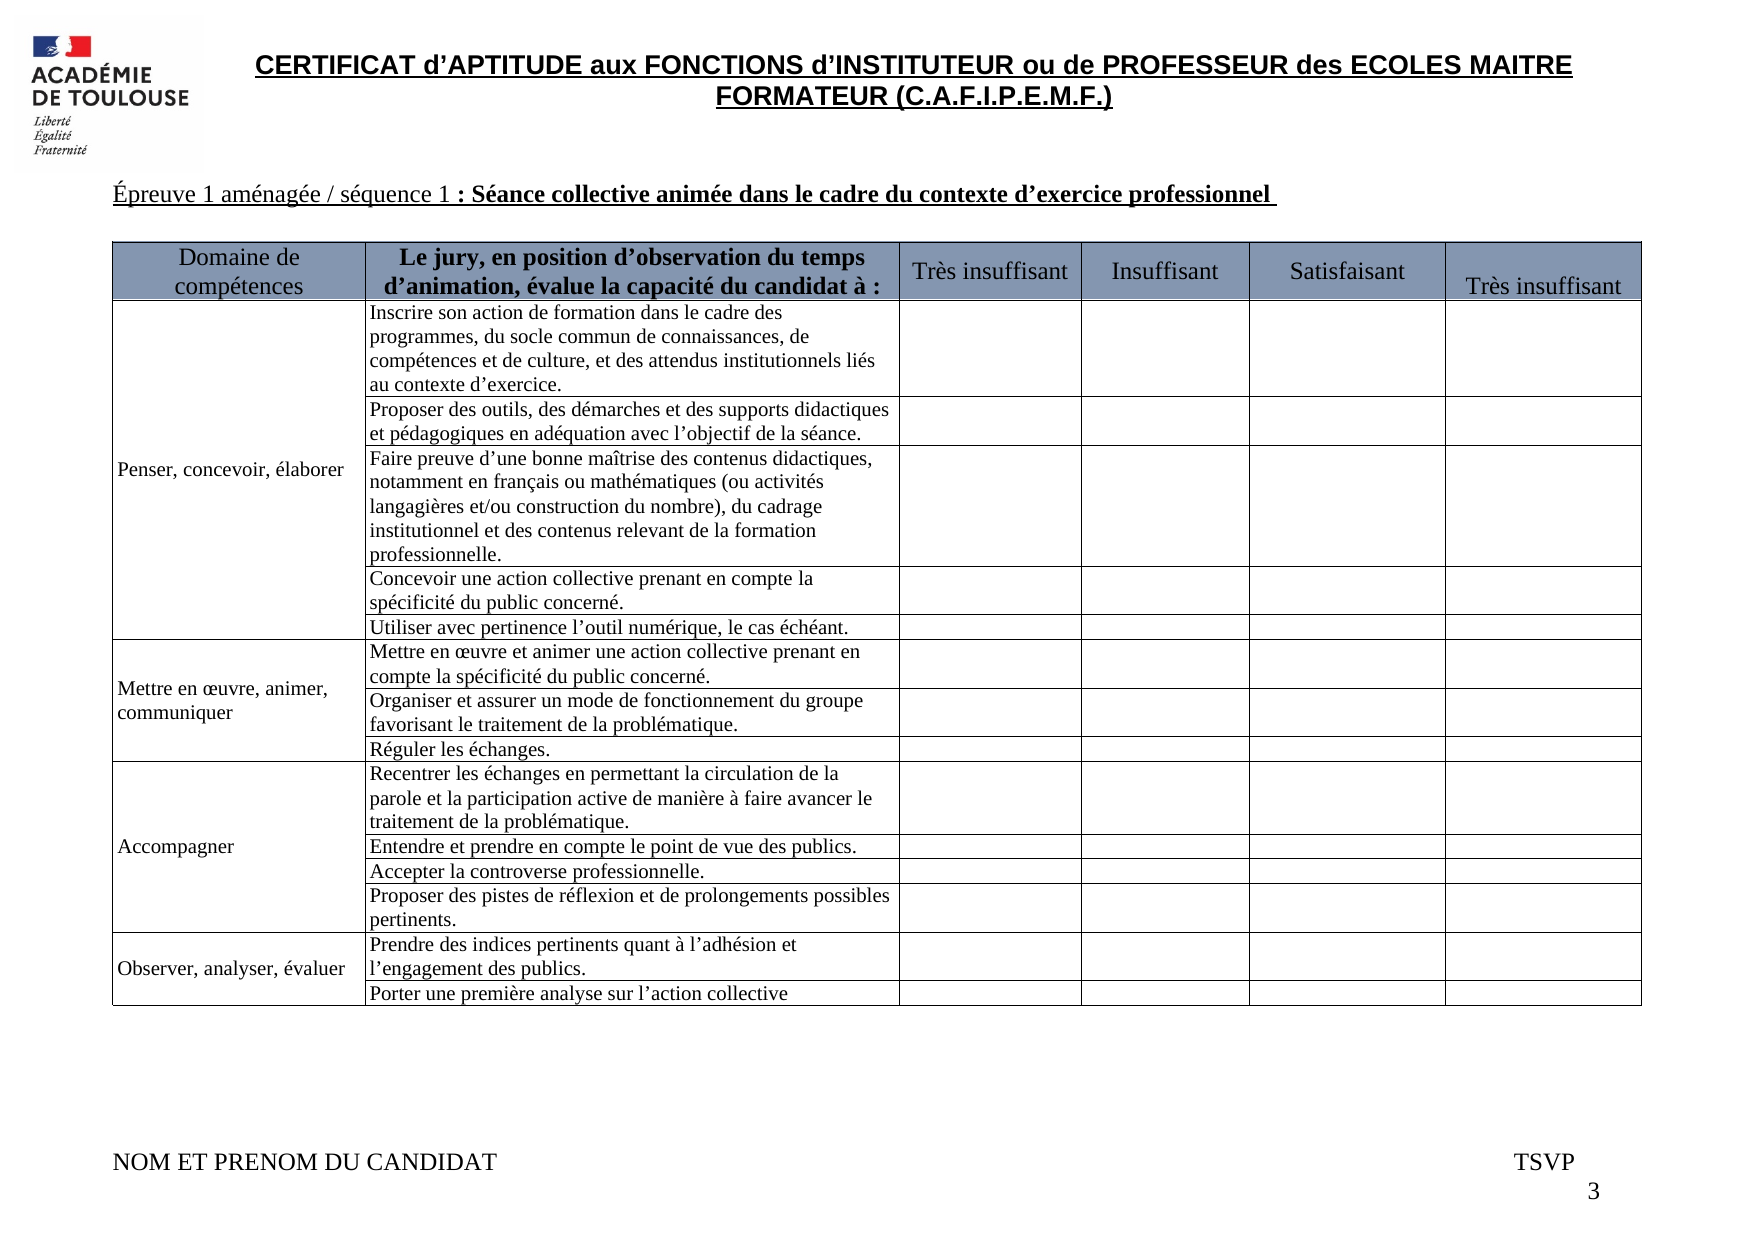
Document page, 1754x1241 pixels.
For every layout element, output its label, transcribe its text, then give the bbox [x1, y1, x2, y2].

table_cell Utiliser avec pertinence l’outil numérique, le cas échéant. [366, 615, 899, 639]
table_cell Observer, analyser, évaluer [113, 933, 365, 1004]
table_cell [1446, 615, 1641, 639]
table_cell [900, 689, 1081, 736]
table_cell [1446, 446, 1641, 566]
table_cell [1082, 301, 1249, 396]
table_cell [1082, 615, 1249, 639]
table_cell [900, 301, 1081, 396]
table_cell Accepter la controverse professionnelle. [366, 859, 899, 883]
picture [12, 15, 203, 172]
table_cell [1250, 884, 1445, 931]
table_cell Inscrire son action de formation dans le cadre des programmes, du socle commun de connaissances, de compétences et de culture, et des attendus institutionnels liés au contexte d’exercice. [366, 301, 899, 396]
table_cell [900, 933, 1081, 980]
table_header Insuffisant [1082, 243, 1249, 299]
table_cell [1446, 640, 1641, 688]
table_cell [1446, 397, 1641, 445]
table_cell [1250, 446, 1445, 566]
table_header Domaine de compétences [113, 243, 365, 299]
table_cell [1250, 567, 1445, 614]
table_cell [1082, 397, 1249, 445]
table_cell [1082, 762, 1249, 833]
table_cell [1250, 933, 1445, 980]
table_cell [1446, 737, 1641, 761]
table_cell [900, 762, 1081, 833]
table_cell [1082, 567, 1249, 614]
table_cell [900, 446, 1081, 566]
text Épreuve 1 aménagée / séquence 1 : Séance collective animée dans le cadre du contexte d’exercice professionnel [112, 179, 1641, 208]
table_cell Mettre en œuvre et animer une action collective prenant en compte la spécificité du public concerné. [366, 640, 899, 688]
table_cell Proposer des pistes de réflexion et de prolongements possibles pertinents. [366, 884, 899, 931]
table_cell [900, 737, 1081, 761]
table_cell Entendre et prendre en compte le point de vue des publics. [366, 835, 899, 858]
table_cell [1446, 859, 1641, 883]
table_cell [900, 640, 1081, 688]
table_cell [900, 835, 1081, 858]
table_cell Proposer des outils, des démarches et des supports didactiques et pédagogiques en adéquation avec l’objectif de la séance. [366, 397, 899, 445]
table_cell Mettre en œuvre, animer, communiquer [113, 640, 365, 761]
table_cell [1250, 981, 1445, 1004]
table_header Le jury, en position d’observation du temps d’animation, évalue la capacité du candidat à : [366, 243, 899, 299]
table_cell [1250, 689, 1445, 736]
table_cell [1082, 884, 1249, 931]
table_cell [1082, 835, 1249, 858]
table_cell [1446, 762, 1641, 833]
table_cell [1446, 933, 1641, 980]
table_cell [1250, 859, 1445, 883]
table_cell [1250, 835, 1445, 858]
table_cell [1250, 615, 1445, 639]
table_cell [1446, 835, 1641, 858]
table_cell Recentrer les échanges en permettant la circulation de la parole et la participation active de manière à faire avancer le traitement de la problématique. [366, 762, 899, 833]
table_header Très insuffisant [1446, 243, 1641, 299]
table_cell [900, 981, 1081, 1004]
table_cell [1082, 640, 1249, 688]
table_cell [1250, 397, 1445, 445]
table_cell Organiser et assurer un mode de fonctionnement du groupe favorisant le traitement de la problématique. [366, 689, 899, 736]
table_header Très insuffisant [900, 243, 1081, 299]
table_cell [1082, 933, 1249, 980]
table_cell Prendre des indices pertinents quant à l’adhésion et l’engagement des publics. [366, 933, 899, 980]
table_cell [1250, 301, 1445, 396]
table_cell [1446, 301, 1641, 396]
table_cell [1446, 884, 1641, 931]
table_cell [900, 615, 1081, 639]
table_cell [900, 859, 1081, 883]
table_cell [900, 884, 1081, 931]
table_cell [1250, 640, 1445, 688]
table_cell [1082, 689, 1249, 736]
table_cell [1082, 859, 1249, 883]
table_header Satisfaisant [1250, 243, 1445, 299]
table_cell [1250, 762, 1445, 833]
table_cell [1446, 567, 1641, 614]
table_cell [1446, 981, 1641, 1004]
table_cell [1082, 981, 1249, 1004]
table_cell [1250, 737, 1445, 761]
table_cell Porter une première analyse sur l’action collective [366, 981, 899, 1004]
table_cell Concevoir une action collective prenant en compte la spécificité du public concerné. [366, 567, 899, 614]
table_cell Réguler les échanges. [366, 737, 899, 761]
table_cell [900, 397, 1081, 445]
table_cell [1082, 446, 1249, 566]
table_cell [1082, 737, 1249, 761]
table_cell Faire preuve d’une bonne maîtrise des contenus didactiques, notamment en français ou mathématiques (ou activités langagières et/ou construction du nombre), du cadrage institutionnel et des contenus relevant de la formation professionnelle. [366, 446, 899, 566]
table_cell Penser, concevoir, élaborer [113, 301, 365, 639]
table_cell Accompagner [113, 762, 365, 931]
table_cell [900, 567, 1081, 614]
table_cell [1446, 689, 1641, 736]
